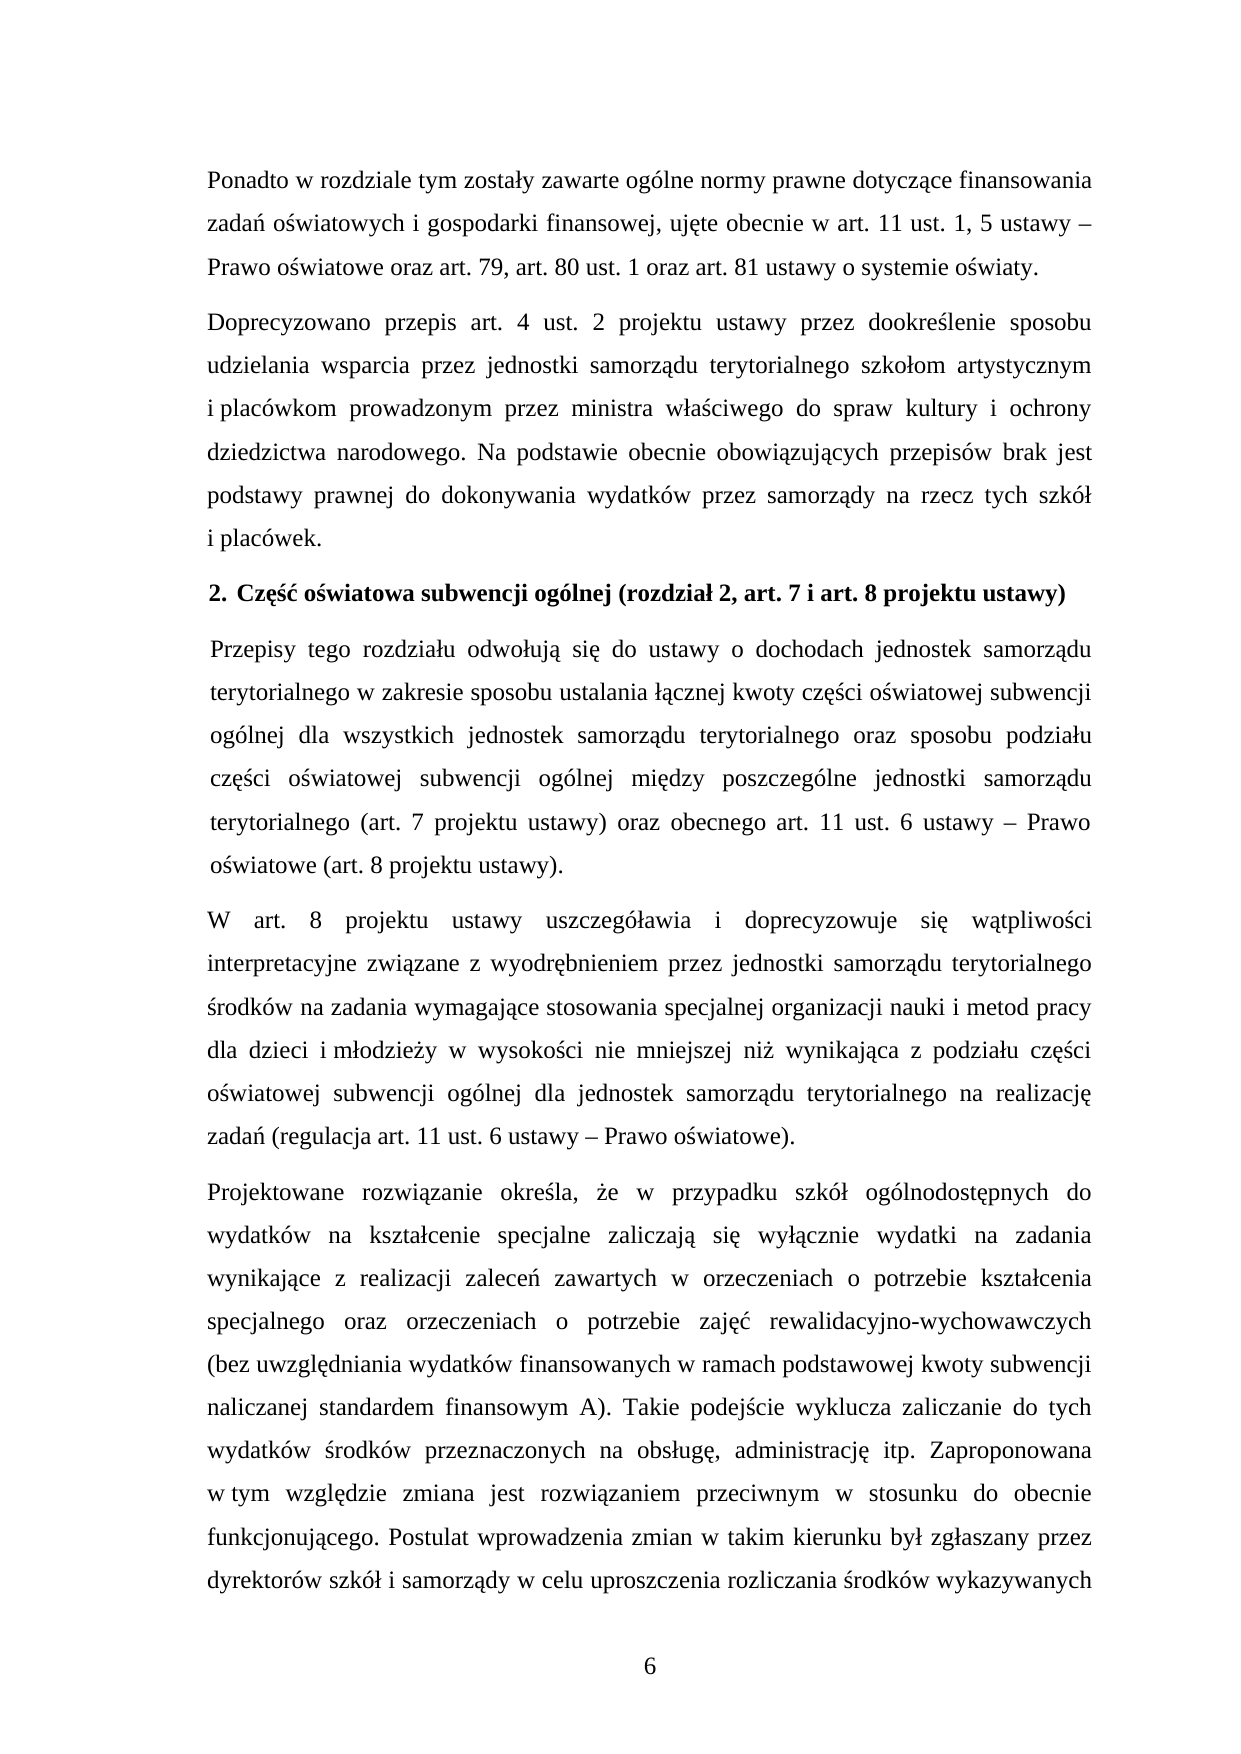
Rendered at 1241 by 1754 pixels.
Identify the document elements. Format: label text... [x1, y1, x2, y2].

text Przepisy tego rozdziału odwołują się do ustawy o dochodach jednostek samorządu terytorialnego w zakresie sposobu ustalania łącznej kwoty części oświatowej subwencji ogólnej dla wszystkich jednostek samorządu terytorialnego oraz sposobu podziału części oświatowej subwencji ogólnej między poszczególne jednostki samorządu terytorialnego (art. 7 projektu ustawy) oraz obecnego art. 11 ust. 6 ustawy – Prawo oświatowe (art. 8 projektu ustawy). [210, 634, 1092, 878]
list Część oświatowa subwencji ogólnej (rozdział 2, art. 7 i art. 8 projektu ustawy) [208, 578, 1092, 607]
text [207, 1177, 1092, 1593]
text Doprecyzowano przepis art. 4 ust. 2 projektu ustawy przez dookreślenie sposobu udzielania wsparcia przez jednostki samorządu terytorialnego szkołom artystycznym i placówkom prowadzonym przez ministra właściwego do spraw kultury i ochrony dziedzictwa narodowego. Na podstawie obecnie obowiązujących przepisów brak jest podstawy prawnej do dokonywania wydatków przez samorządy na rzecz tych szkół i placówek. [207, 307, 1092, 552]
text Ponadto w rozdziale tym zostały zawarte ogólne normy prawne dotyczące finansowania zadań oświatowych i gospodarki finansowej, ujęte obecnie w art. 11 ust. 1, 5 ustawy – Prawo oświatowe oraz art. 79, art. 80 ust. 1 oraz art. 81 ustawy o systemie oświaty. [207, 165, 1092, 280]
text W art. 8 projektu ustawy uszczegóławia i doprecyzowuje się wątpliwości interpretacyjne związane z wyodrębnieniem przez jednostki samorządu terytorialnego środków na zadania wymagające stosowania specjalnej organizacji nauki i metod pracy dla dzieci i młodzieży w wysokości nie mniejszej niż wynikająca z podziału części oświatowej subwencji ogólnej dla jednostek samorządu terytorialnego na realizację zadań (regulacja art. 11 ust. 6 ustawy – Prawo oświatowe). [207, 905, 1092, 1150]
